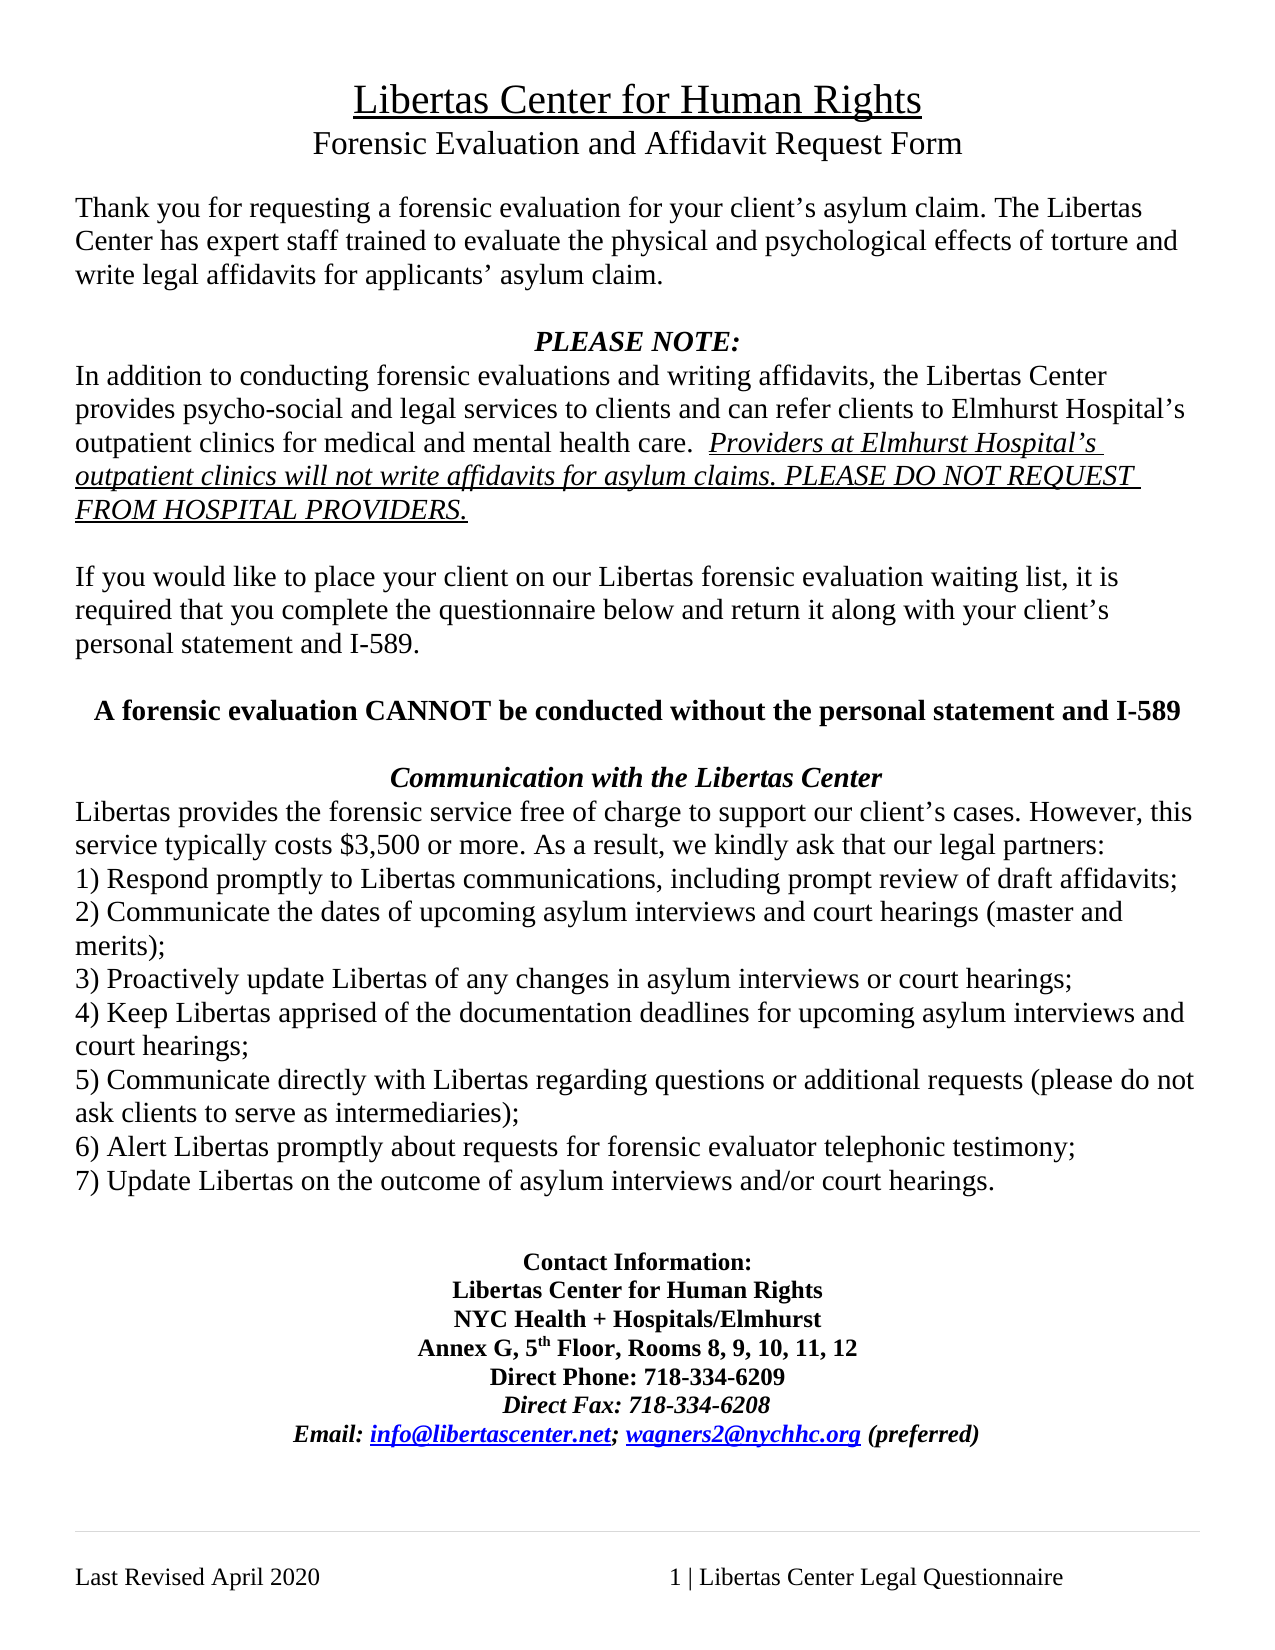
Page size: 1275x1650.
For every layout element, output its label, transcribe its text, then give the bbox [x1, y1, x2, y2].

text Thank you for requesting a forensic evaluation for your client’s asylum claim. The Libertas Center has expert staff trained to evaluate the physical and psychological effects of torture and write legal affidavits for applicants’ asylum claim. [75, 190, 1200, 291]
text 5) Communicate directly with Libertas regarding questions or additional requests (please do not ask clients to serve as intermediaries); [75, 1062, 1200, 1129]
text In addition to conducting forensic evaluations and writing affidavits, the Libertas Center provides psycho-social and legal services to clients and can refer clients to Elmhurst Hospital’s outpatient clinics for medical and mental health care. Providers at Elmhurst Hospital’s outpatient clinics will not write affidavits for asylum claims. PLEASE DO NOT REQUEST FROM HOSPITAL PROVIDERS. [75, 358, 1200, 525]
text 6) Alert Libertas promptly about requests for forensic evaluator telephonic testimony; [75, 1129, 1200, 1163]
text Contact Information: [75, 1247, 1200, 1275]
text Libertas Center for Human Rights [75, 1275, 1200, 1304]
text A forensic evaluation CANNOT be conducted without the personal statement and I-589 [75, 693, 1200, 727]
text Direct Fax: 718-334-6208 [75, 1390, 1200, 1419]
text Libertas Center for Human Rights [75, 75, 1200, 123]
text 4) Keep Libertas apprised of the documentation deadlines for upcoming asylum interviews and court hearings; [75, 995, 1200, 1062]
text 2) Communicate the dates of upcoming asylum interviews and court hearings (master and merits); [75, 894, 1200, 961]
text Email: info@libertascenter.net; wagners2@nychhc.org (preferred) [75, 1419, 1200, 1448]
text Communication with the Libertas Center [75, 760, 1200, 794]
text If you would like to place your client on our Libertas forensic evaluation waiting list, it is required that you complete the questionnaire below and return it along with your client’s personal statement and I-589. [75, 559, 1200, 659]
text PLEASE NOTE: [75, 324, 1200, 358]
text Direct Phone: 718-334-6209 [75, 1362, 1200, 1390]
text 1) Respond promptly to Libertas communications, including prompt review of draft affidavits; [75, 861, 1200, 894]
text Forensic Evaluation and Affidavit Request Form [75, 123, 1200, 161]
text Annex G, 5th Floor, Rooms 8, 9, 10, 11, 12 [75, 1333, 1200, 1362]
text NYC Health + Hospitals/Elmhurst [75, 1304, 1200, 1333]
text 3) Proactively update Libertas of any changes in asylum interviews or court hearings; [75, 961, 1200, 995]
text 7) Update Libertas on the outcome of asylum interviews and/or court hearings. [75, 1163, 1200, 1196]
text Libertas provides the forensic service free of charge to support our client’s cases. However, this service typically costs $3,500 or more. As a result, we kindly ask that our legal partners: [75, 794, 1200, 861]
